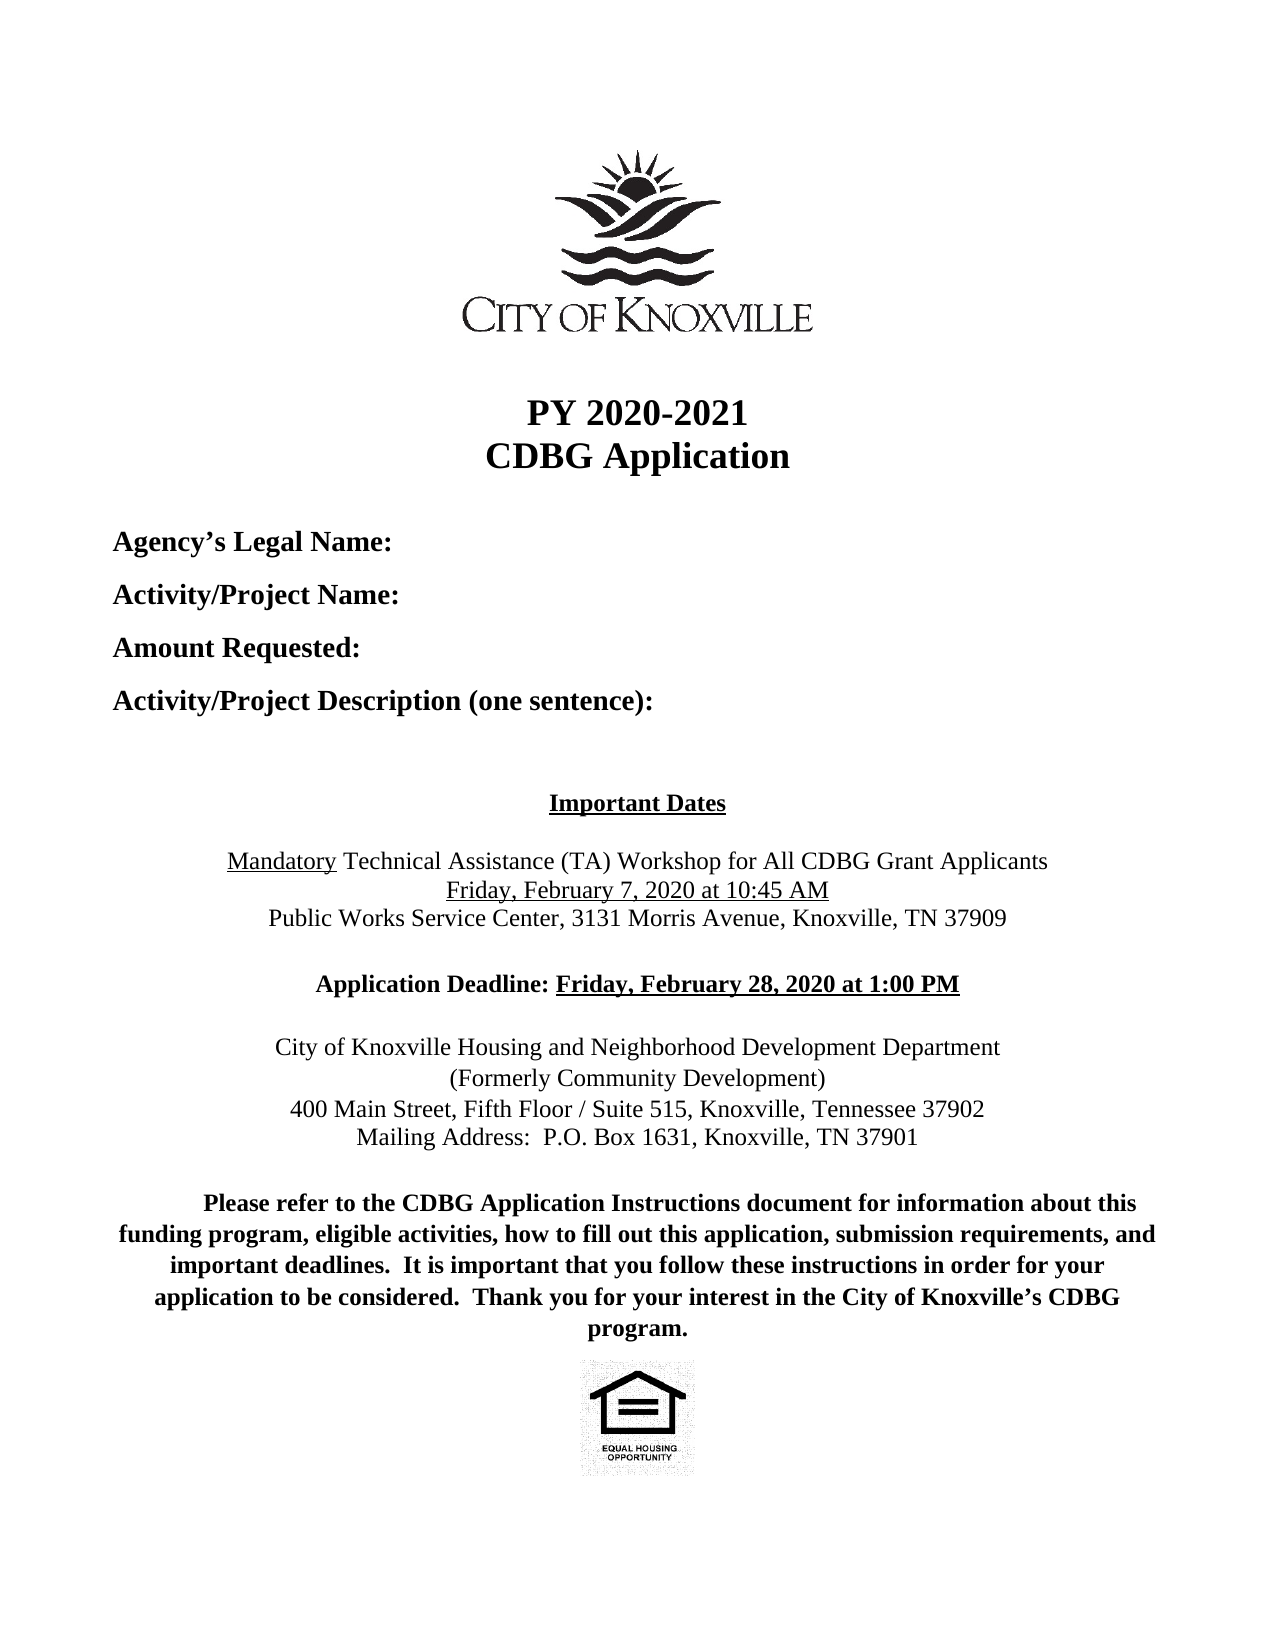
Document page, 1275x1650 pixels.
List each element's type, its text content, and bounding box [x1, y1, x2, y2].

text (Formerly Community Development) [112, 1063, 1162, 1091]
title Important Dates [112, 788, 1162, 817]
text Application Deadline: Friday, February 28, 2020 at 1:00 PM [112, 969, 1162, 998]
text Amount Requested: [112, 630, 1162, 663]
subtitle PY 2020-2021 [112, 390, 1162, 433]
subtitle CDBG Application [112, 433, 1162, 477]
title Friday, February 7, 2020 at 10:45 AM [112, 875, 1162, 903]
text Activity/Project Description (one sentence): [112, 683, 1162, 716]
picture [462, 150, 813, 332]
title Mailing Address: P.O. Box 1631, Knoxville, TN 37901 [112, 1122, 1162, 1151]
title 400 Main Street, Fifth Floor / Suite 515, Knoxville, Tennessee 37902 [112, 1094, 1162, 1122]
title Mandatory Technical Assistance (TA) Workshop for All CDBG Grant Applicants [112, 846, 1162, 875]
text Agency’s Legal Name: [112, 524, 1162, 558]
text City of Knoxville Housing and Neighborhood Development Department [112, 1032, 1162, 1060]
title Public Works Service Center, 3131 Morris Avenue, Knoxville, TN 37909 [112, 903, 1162, 932]
text Activity/Project Name: [112, 577, 1162, 611]
picture [580, 1360, 695, 1476]
text Please refer to the CDBG Application Instructions document for information about this funding program, eligible activities, how to fill out this application, submission requirements, and important deadlines. It is important that you follow these instructions in order for your application to be considered. Thank you for your interest in the City of Knoxville’s CDBG program. [112, 1188, 1162, 1341]
